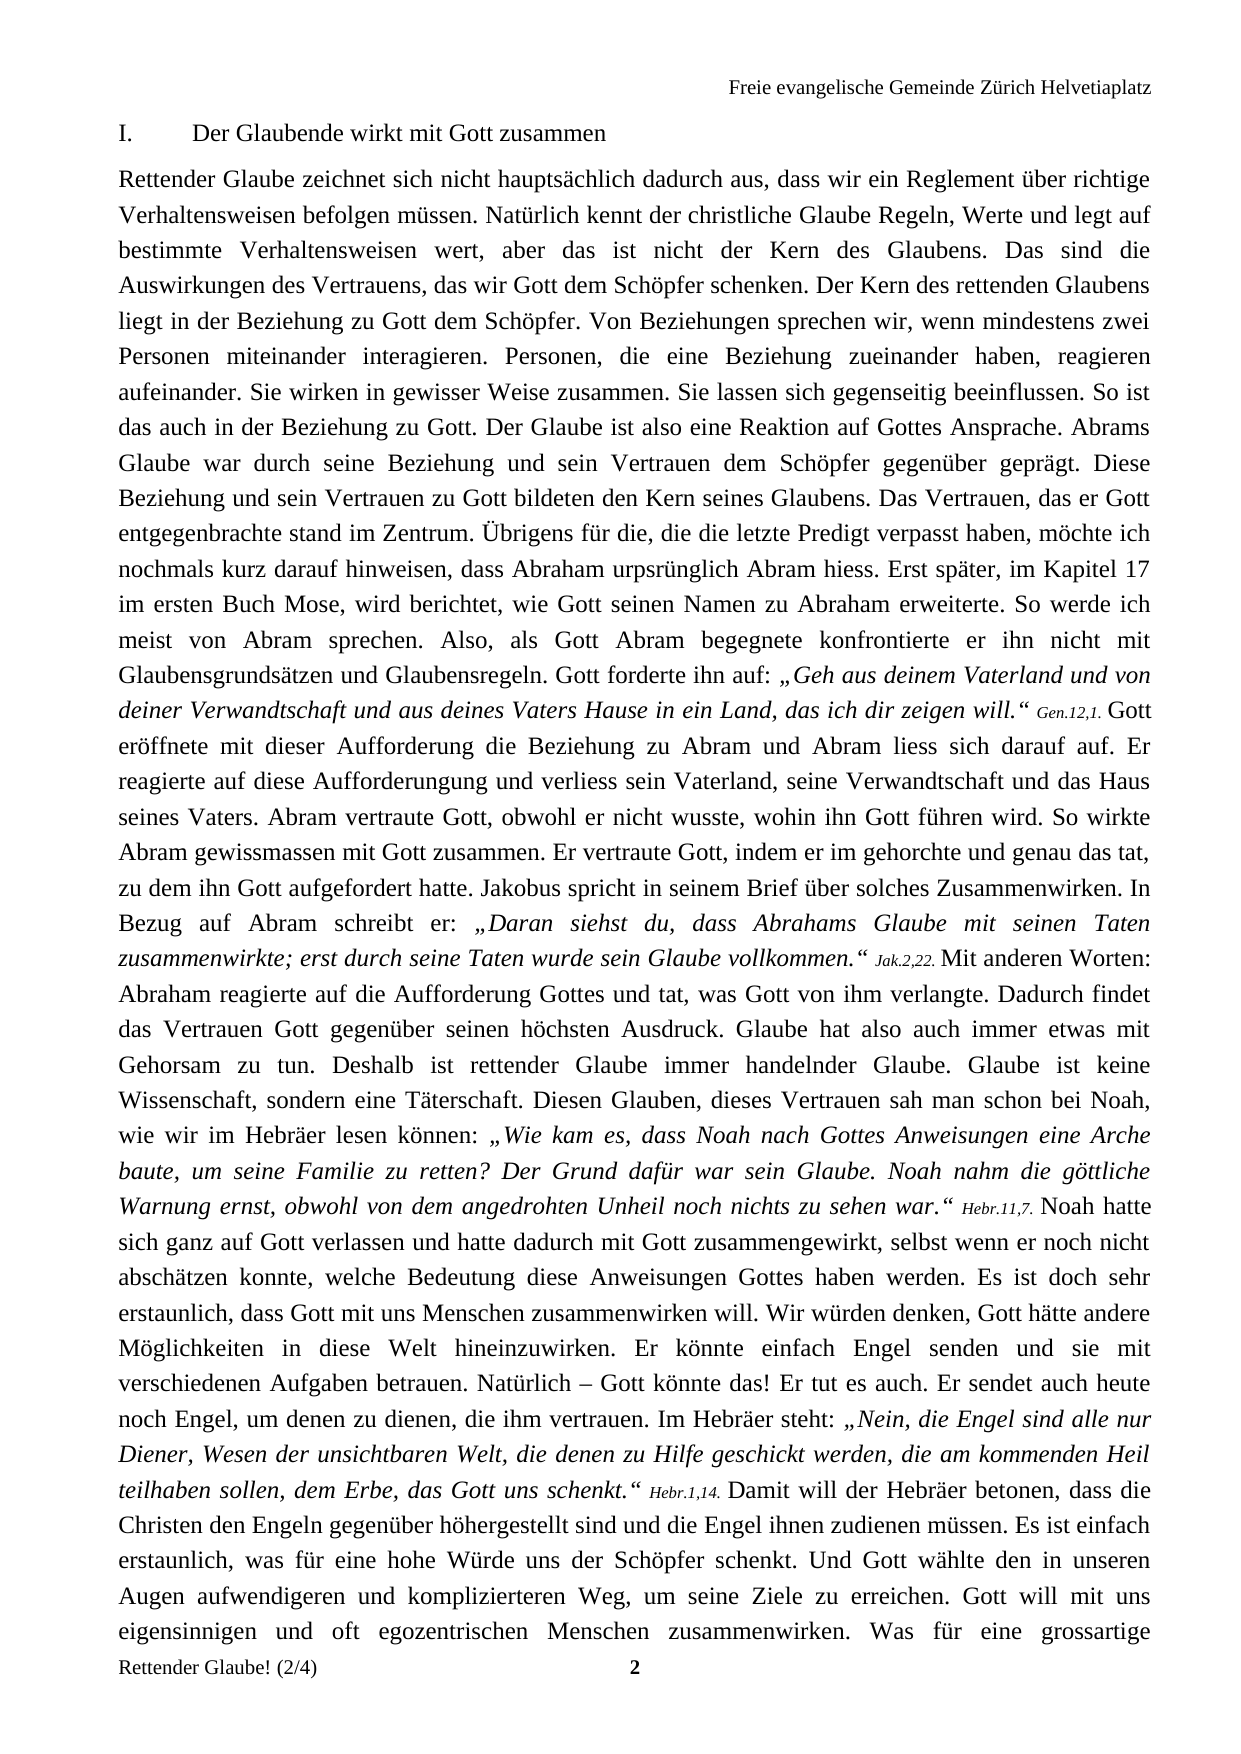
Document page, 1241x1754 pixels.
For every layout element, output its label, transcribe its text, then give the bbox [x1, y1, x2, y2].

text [118, 159, 1152, 1647]
subtitle Der Glaubende wirkt mit Gott zusammen [118, 118, 1152, 147]
